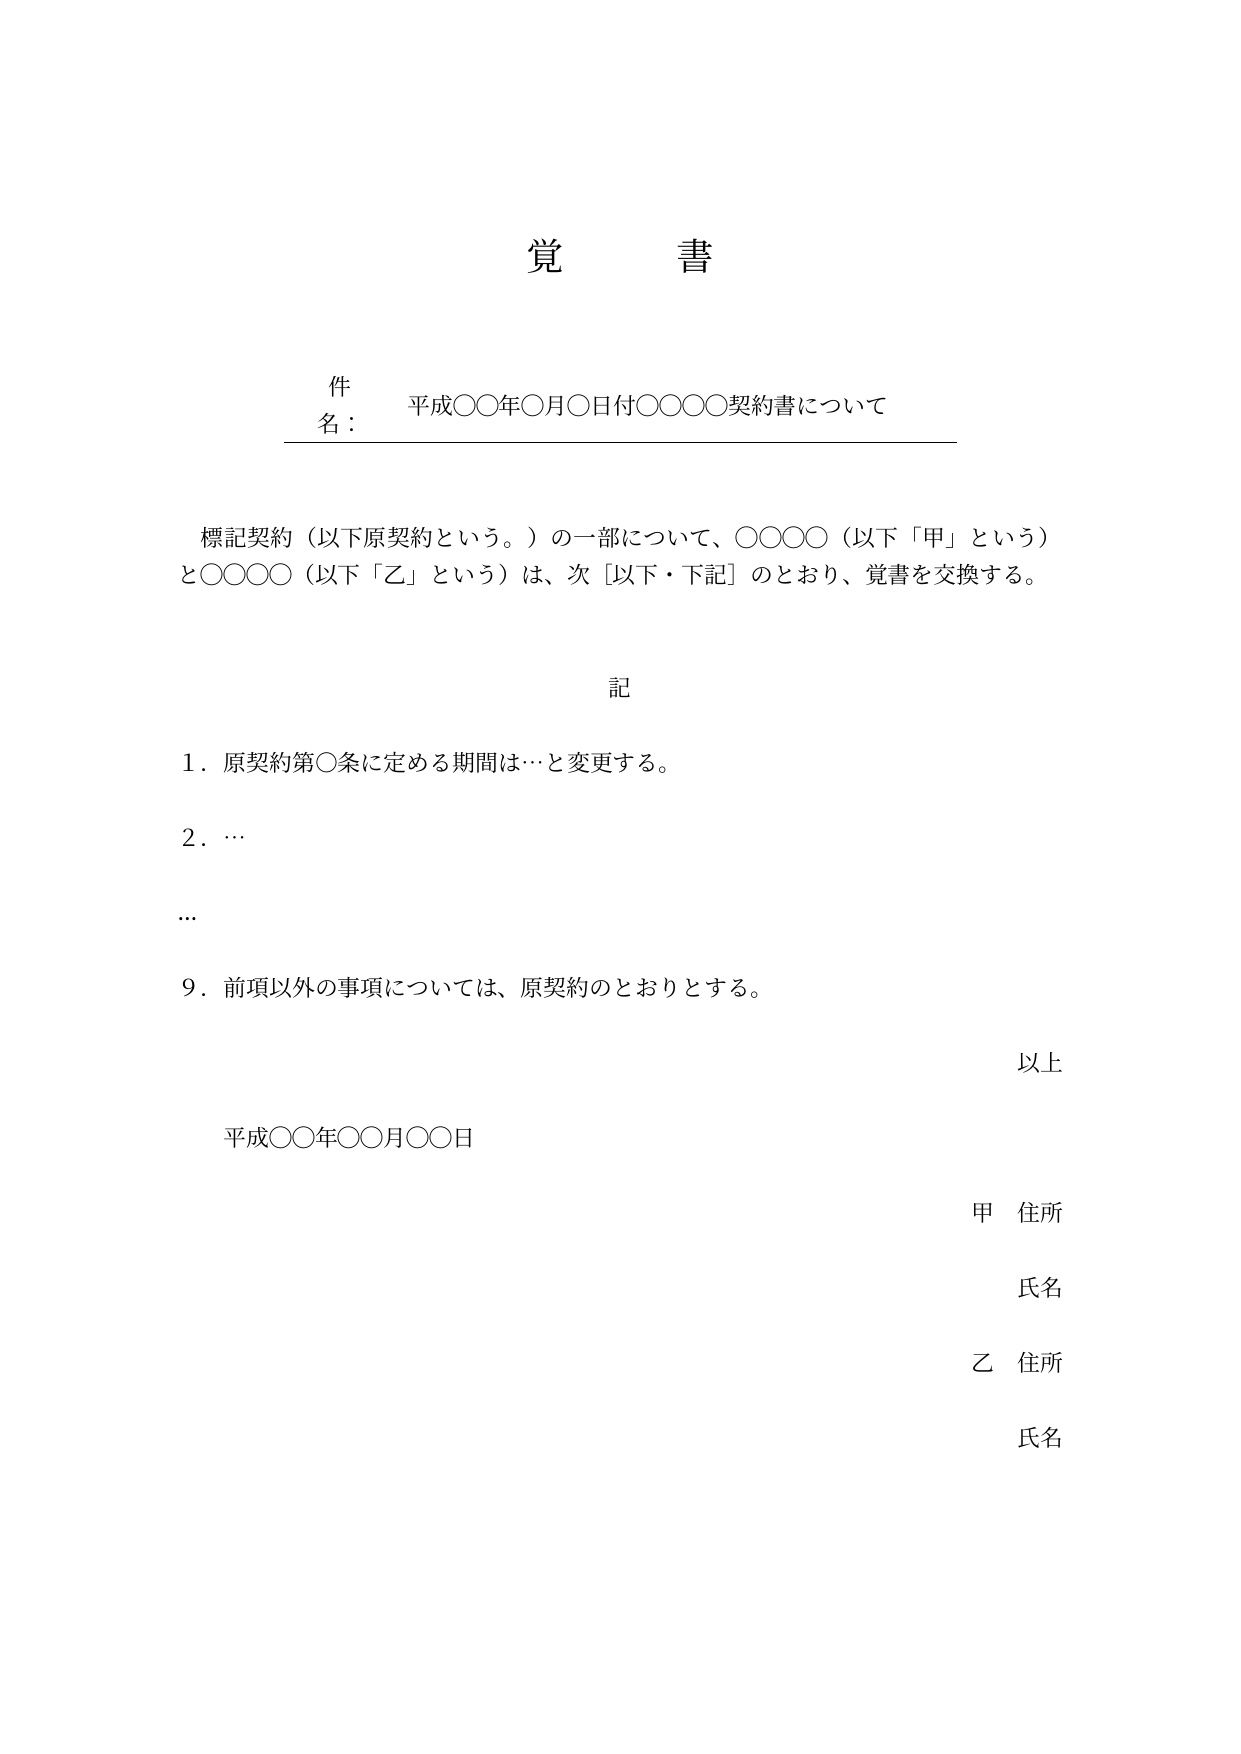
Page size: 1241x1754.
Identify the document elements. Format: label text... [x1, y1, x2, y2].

text 氏名 [177, 1268, 1063, 1305]
text １．原契約第○条に定める期間は…と変更する。 [177, 743, 1063, 780]
text 記 [177, 668, 1063, 705]
text 甲 住所 [177, 1193, 1063, 1230]
text 平成◯◯年◯◯月◯◯日 [177, 1118, 1063, 1155]
table_header 平成◯◯年◯月◯日付◯◯◯◯契約書について [396, 367, 957, 442]
text 乙 住所 [177, 1343, 1063, 1380]
text ９．前項以外の事項については、原契約のとおりとする。 [177, 968, 1063, 1005]
text 以上 [177, 1043, 1063, 1080]
text 氏名 [177, 1418, 1063, 1455]
text … [177, 893, 1063, 930]
table_header 件 名： [284, 367, 396, 442]
text 標記契約（以下原契約という。）の一部について、◯◯◯◯（以下「甲」という）と◯◯◯◯（以下「乙」という）は、次［以下・下記］のとおり、覚書を交換する。 [177, 518, 1063, 593]
text ２．… [177, 818, 1063, 855]
text 覚 書 [177, 217, 1063, 292]
